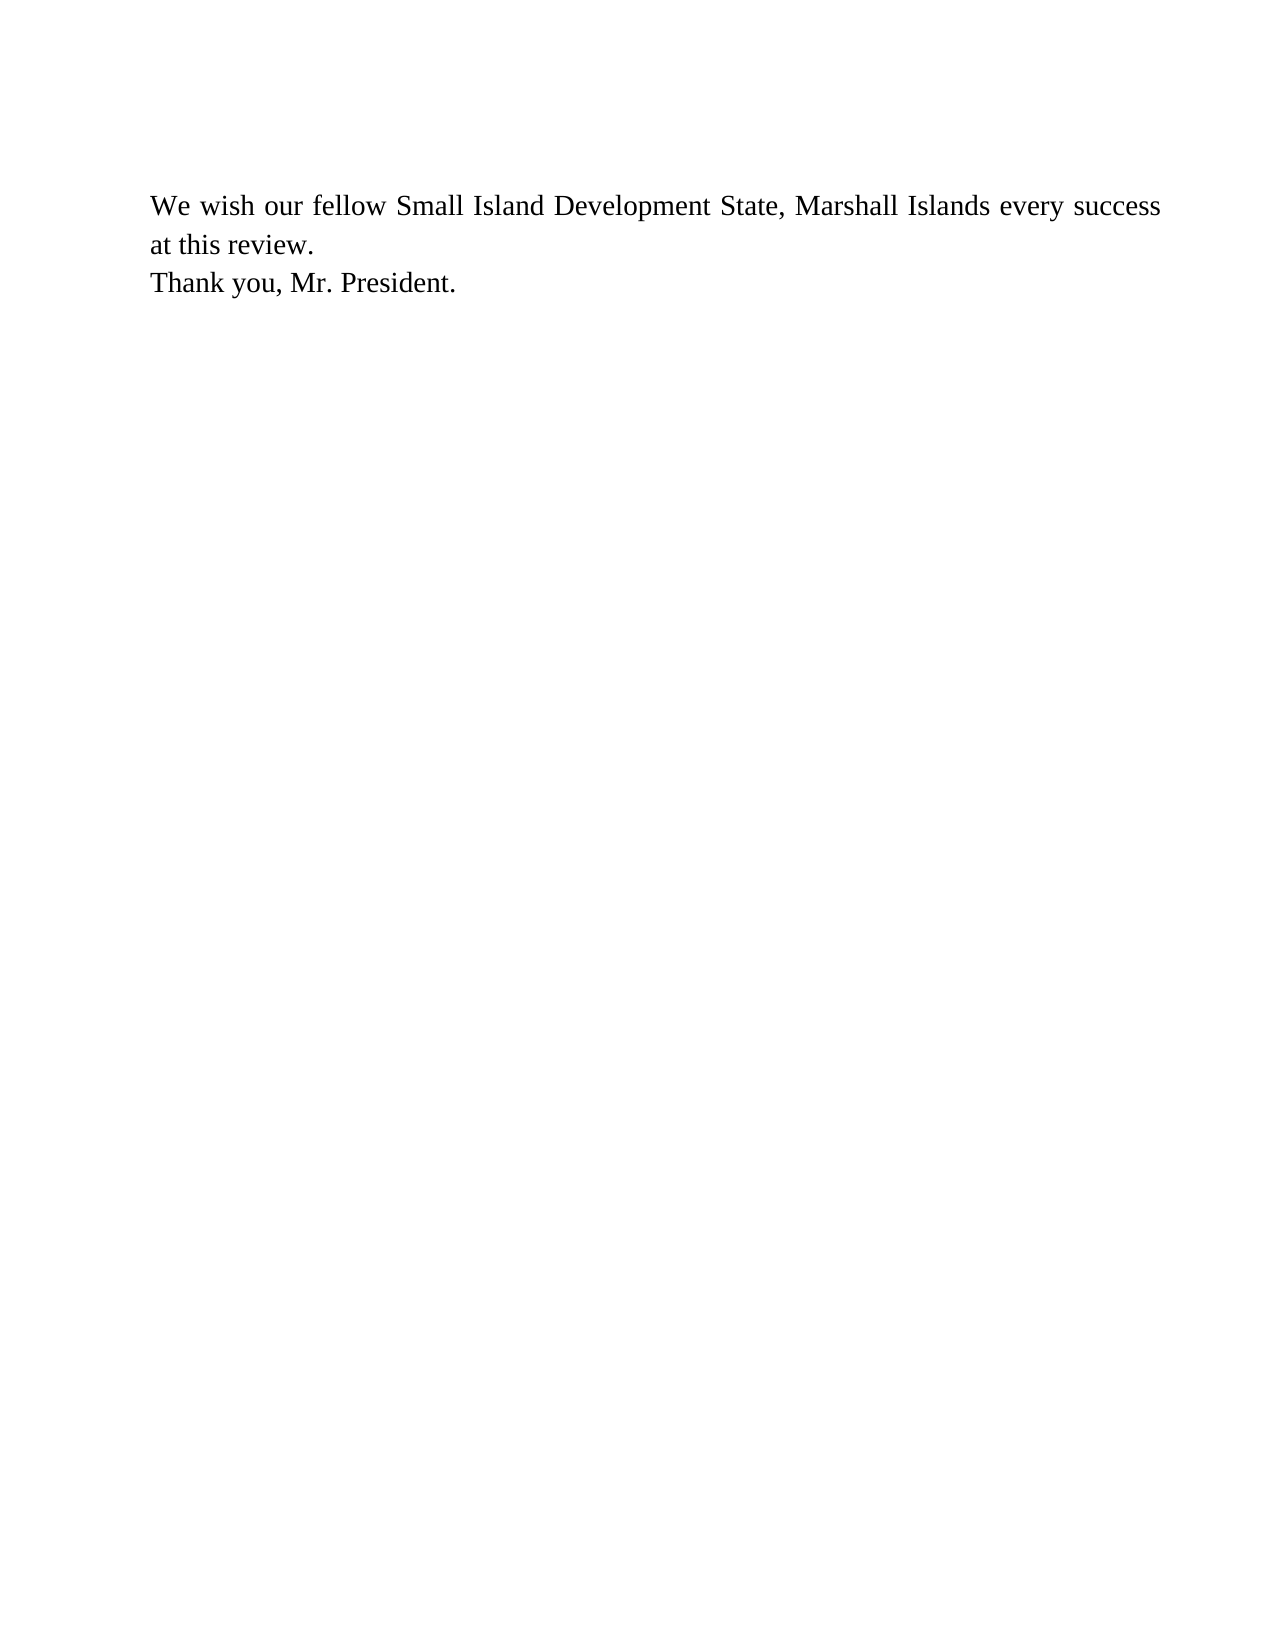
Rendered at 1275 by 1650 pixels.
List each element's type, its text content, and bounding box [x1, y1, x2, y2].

text Thank you, Mr. President. [150, 266, 1162, 299]
text We wish our fellow Small Island Development State, Marshall Islands every success at this review. [150, 188, 1162, 261]
